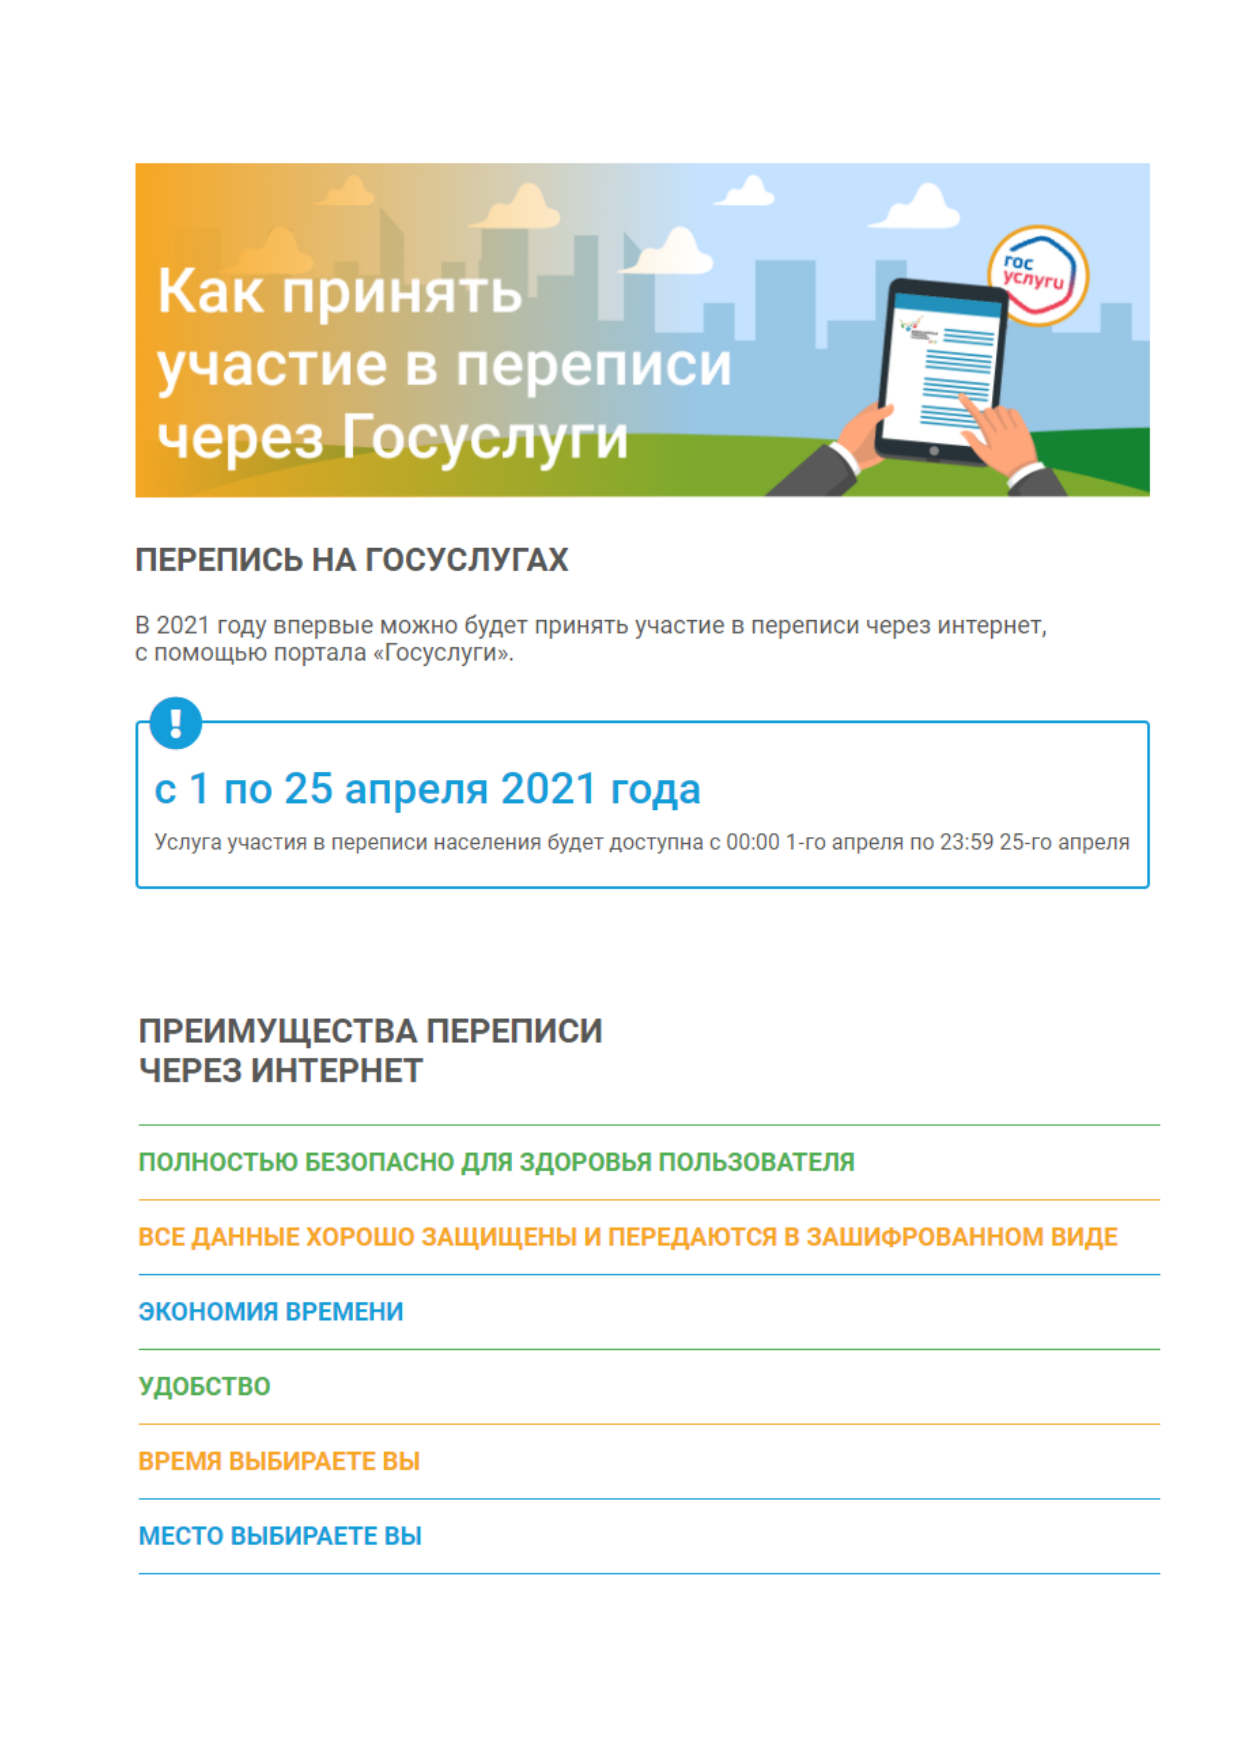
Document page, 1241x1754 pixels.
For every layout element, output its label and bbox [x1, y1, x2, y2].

picture [118, 147, 1161, 915]
picture [118, 992, 1161, 1600]
